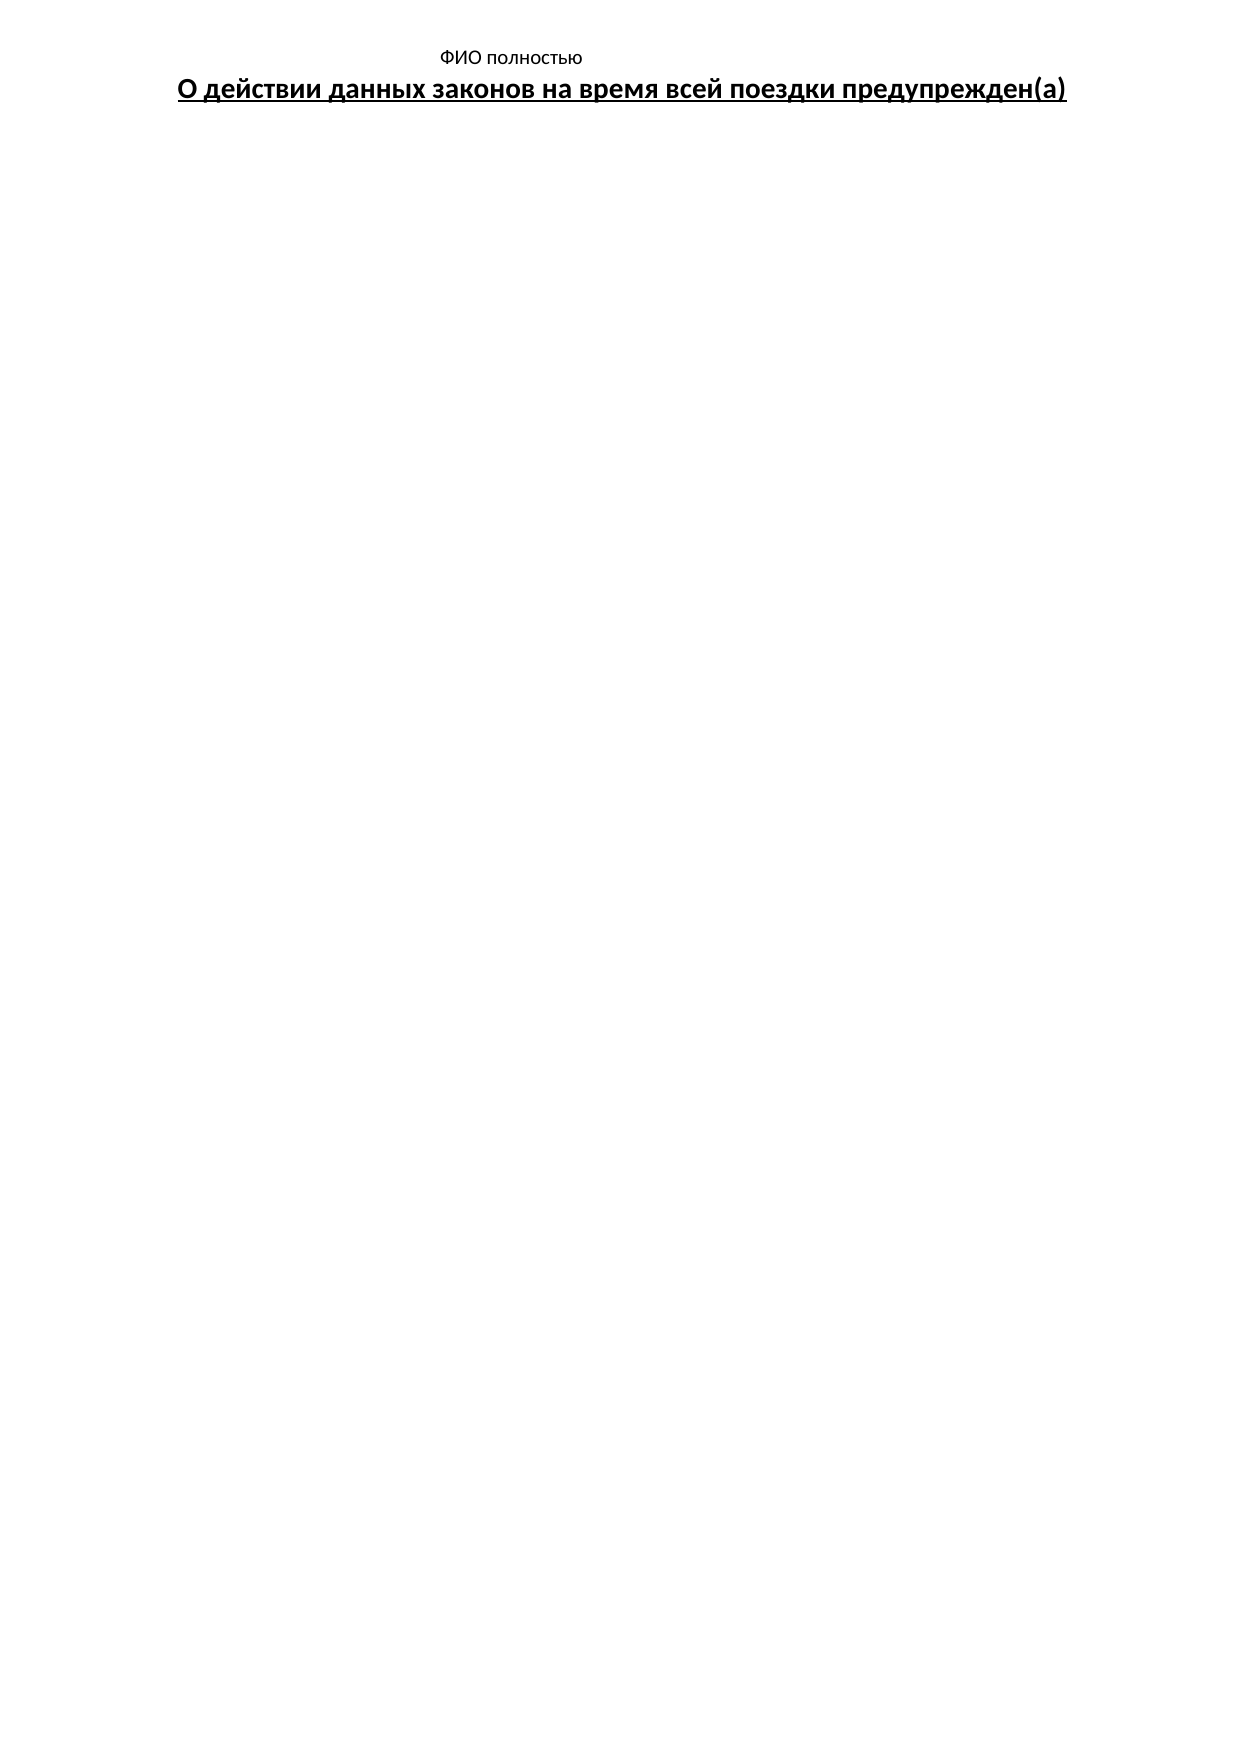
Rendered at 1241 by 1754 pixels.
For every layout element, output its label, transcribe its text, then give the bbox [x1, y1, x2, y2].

text ФИО полностью [177, 44, 1152, 70]
text О действии данных законов на время всей поездки предупрежден(а) [177, 70, 1152, 105]
